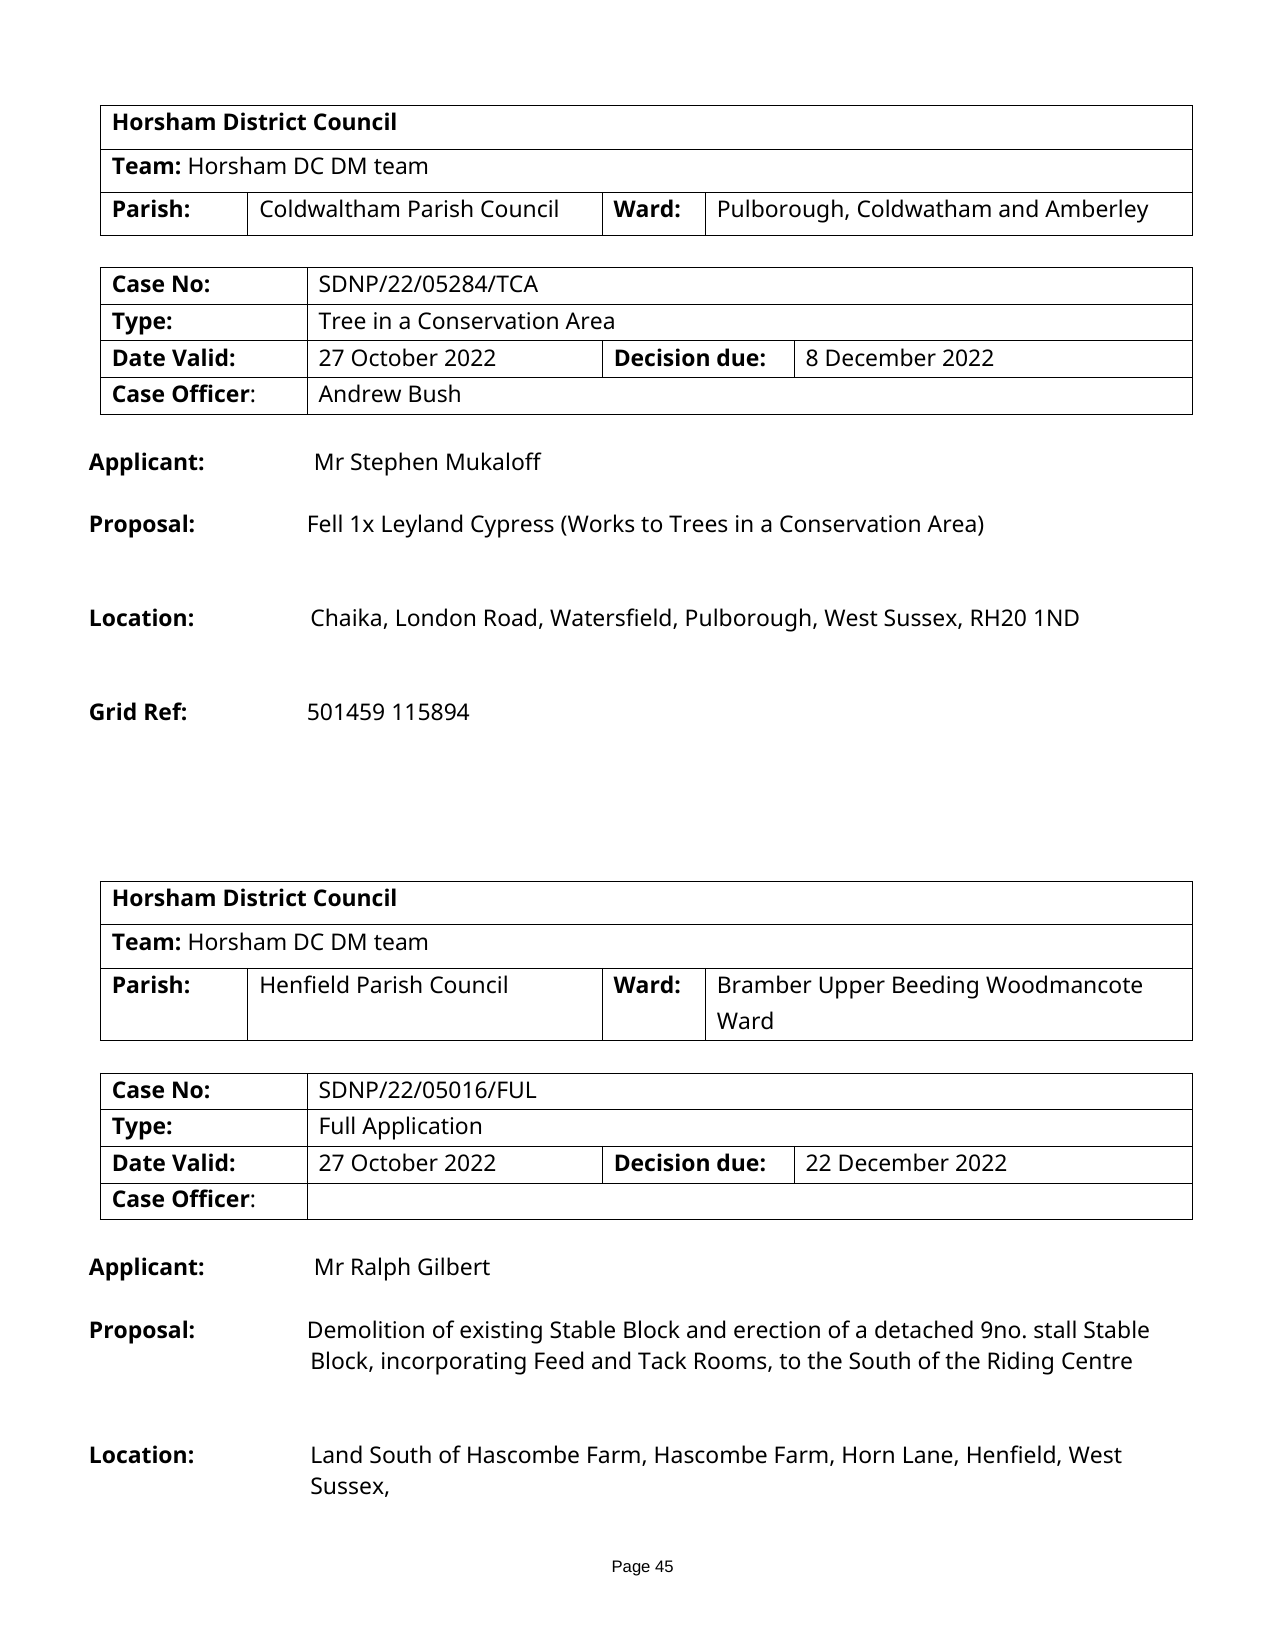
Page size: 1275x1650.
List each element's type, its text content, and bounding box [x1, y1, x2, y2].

text Applicant: Mr Stephen Mukaloff [89, 446, 1196, 477]
table_cell Full Application [308, 1110, 1192, 1146]
table_cell Type: [101, 305, 307, 340]
table_cell Date Valid: [101, 1147, 307, 1182]
text Applicant: Mr Ralph Gilbert [89, 1251, 1196, 1282]
table_cell Case Officer: [101, 1184, 307, 1219]
table_cell Date Valid: [101, 341, 307, 377]
table_cell Henfield Parish Council [248, 969, 602, 1040]
table_cell Andrew Bush [308, 378, 1192, 413]
table_cell Decision due: [603, 341, 794, 377]
text Proposal: Fell 1x Leyland Cypress (Works to Trees in a Conservation Area) [89, 508, 1196, 539]
table_cell Ward: [603, 193, 705, 235]
table_cell Pulborough, Coldwatham and Amberley [706, 193, 1192, 235]
table_cell Coldwaltham Parish Council [248, 193, 602, 235]
text Grid Ref: 501459 115894 [89, 696, 1196, 727]
text Location: Land South of Hascombe Farm, Hascombe Farm, Horn Lane, Henfield, West Sussex, [89, 1439, 1196, 1501]
table_header Case No: [101, 268, 307, 304]
table_cell Case Officer: [101, 378, 307, 413]
table_cell 22 December 2022 [795, 1147, 1192, 1182]
table_cell Team: Horsham DC DM team [101, 150, 1192, 192]
table_cell Parish: [101, 193, 247, 235]
table_cell Team: Horsham DC DM team [101, 925, 1192, 968]
text Proposal: Demolition of existing Stable Block and erection of a detached 9no. stall Stable Block, incorporating Feed and Tack Rooms, to the South of the Riding Centre [89, 1314, 1196, 1376]
table_header SDNP/22/05016/FUL [308, 1074, 1192, 1109]
table_header Horsham District Council [101, 106, 1192, 149]
table_cell Parish: [101, 969, 247, 1040]
text Location: Chaika, London Road, Watersfield, Pulborough, West Sussex, RH20 1ND [89, 602, 1196, 633]
table_cell 8 December 2022 [795, 341, 1192, 377]
table_cell [308, 1184, 1192, 1219]
table_cell Tree in a Conservation Area [308, 305, 1192, 340]
table_cell 27 October 2022 [308, 341, 602, 377]
table_header Case No: [101, 1074, 307, 1109]
table_cell Bramber Upper Beeding Woodmancote Ward [706, 969, 1192, 1040]
table_cell Type: [101, 1110, 307, 1146]
table_cell 27 October 2022 [308, 1147, 602, 1182]
table_cell Decision due: [603, 1147, 794, 1182]
table_header Horsham District Council [101, 882, 1192, 924]
table_cell Ward: [603, 969, 705, 1040]
table_header SDNP/22/05284/TCA [308, 268, 1192, 304]
